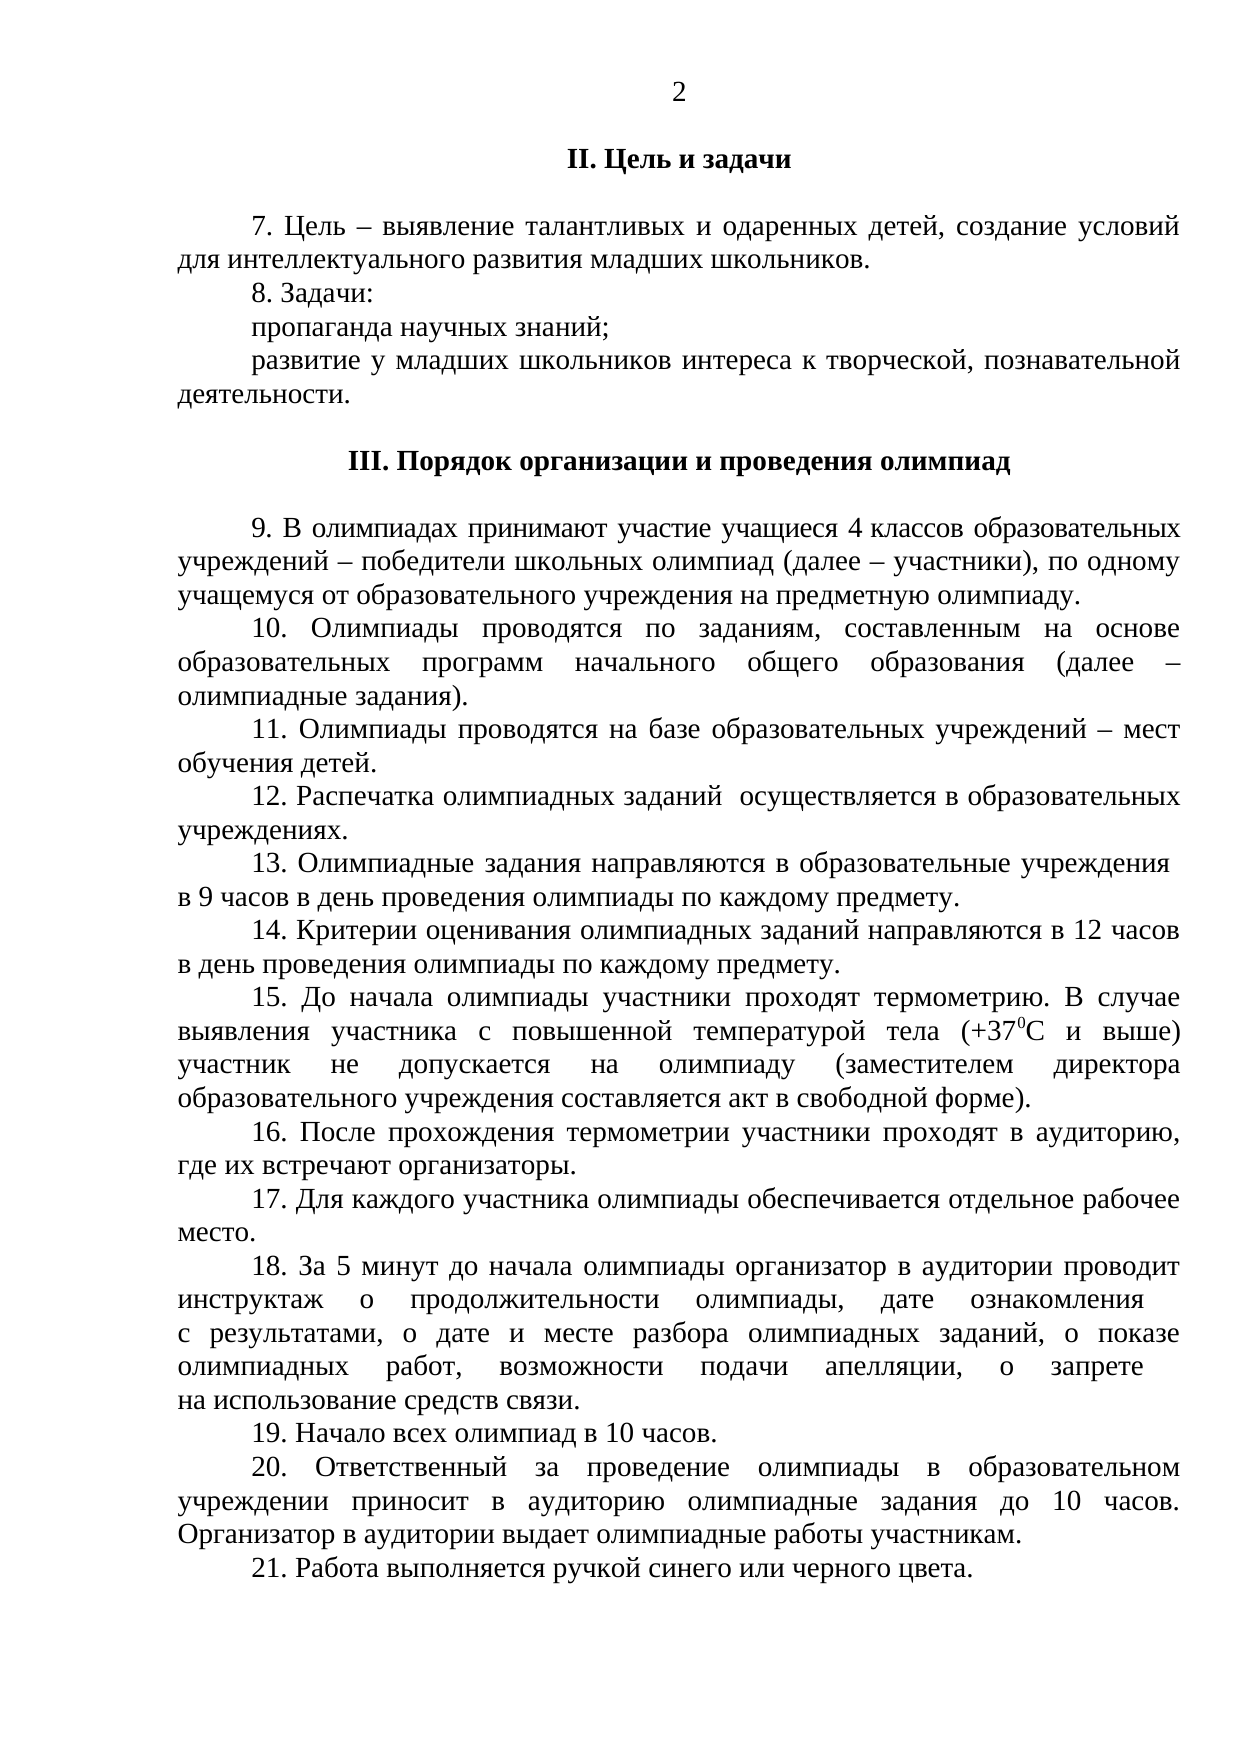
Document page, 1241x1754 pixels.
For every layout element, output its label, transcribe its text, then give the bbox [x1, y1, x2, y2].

text 17. Для каждого участника олимпиады обеспечивается отдельное рабочее место. [177, 1181, 1181, 1248]
text 10. Олимпиады проводятся по заданиям, составленным на основе образовательных программ начального общего образования (далее – олимпиадные задания). [177, 611, 1181, 711]
text III. Порядок организации и проведения олимпиад [177, 443, 1181, 476]
text 8. Задачи: [177, 275, 1181, 309]
text 19. Начало всех олимпиад в 10 часов. [177, 1416, 1181, 1449]
text 14. Критерии оценивания олимпиадных заданий направляются в 12 часов в день проведения олимпиады по каждому предмету. [177, 912, 1181, 979]
text 20. Ответственный за проведение олимпиады в образовательном учреждении приносит в аудиторию олимпиадные задания до 10 часов. Организатор в аудитории выдает олимпиадные работы участникам. [177, 1449, 1181, 1550]
text пропаганда научных знаний; [177, 309, 1181, 342]
text 18. За 5 минут до начала олимпиады организатор в аудитории проводит инструктаж о продолжительности олимпиады, дате ознакомления с результатами, о дате и месте разбора олимпиадных заданий, о показе олимпиадных работ, возможности подачи апелляции, о запрете на использование средств связи. [177, 1248, 1181, 1416]
text 9. В олимпиадах принимают участие учащиеся 4 классов образовательных учреждений – победители школьных олимпиад (далее – участники), по одному учащемуся от образовательного учреждения на предметную олимпиаду. [177, 510, 1181, 611]
text 13. Олимпиадные задания направляются в образовательные учреждения в 9 часов в день проведения олимпиады по каждому предмету. [177, 845, 1181, 912]
text 11. Олимпиады проводятся на базе образовательных учреждений – мест обучения детей. [177, 711, 1181, 778]
text 7. Цель – выявление талантливых и одаренных детей, создание условий для интеллектуального развития младших школьников. [177, 208, 1181, 275]
text 16. После прохождения термометрии участники проходят в аудиторию, где их встречают организаторы. [177, 1114, 1181, 1181]
text 21. Работа выполняется ручкой синего или черного цвета. [177, 1550, 1181, 1583]
text 15. До начала олимпиады участники проходят термометрию. В случае выявления участника с повышенной температурой тела (+370С и выше) участник не допускается на олимпиаду (заместителем директора образовательного учреждения составляется акт в свободной форме). [177, 979, 1181, 1114]
text II. Цель и задачи [177, 141, 1181, 174]
text 12. Распечатка олимпиадных заданий осуществляется в образовательных учреждениях. [177, 778, 1181, 845]
text развитие у младших школьников интереса к творческой, познавательной деятельности. [177, 342, 1181, 409]
